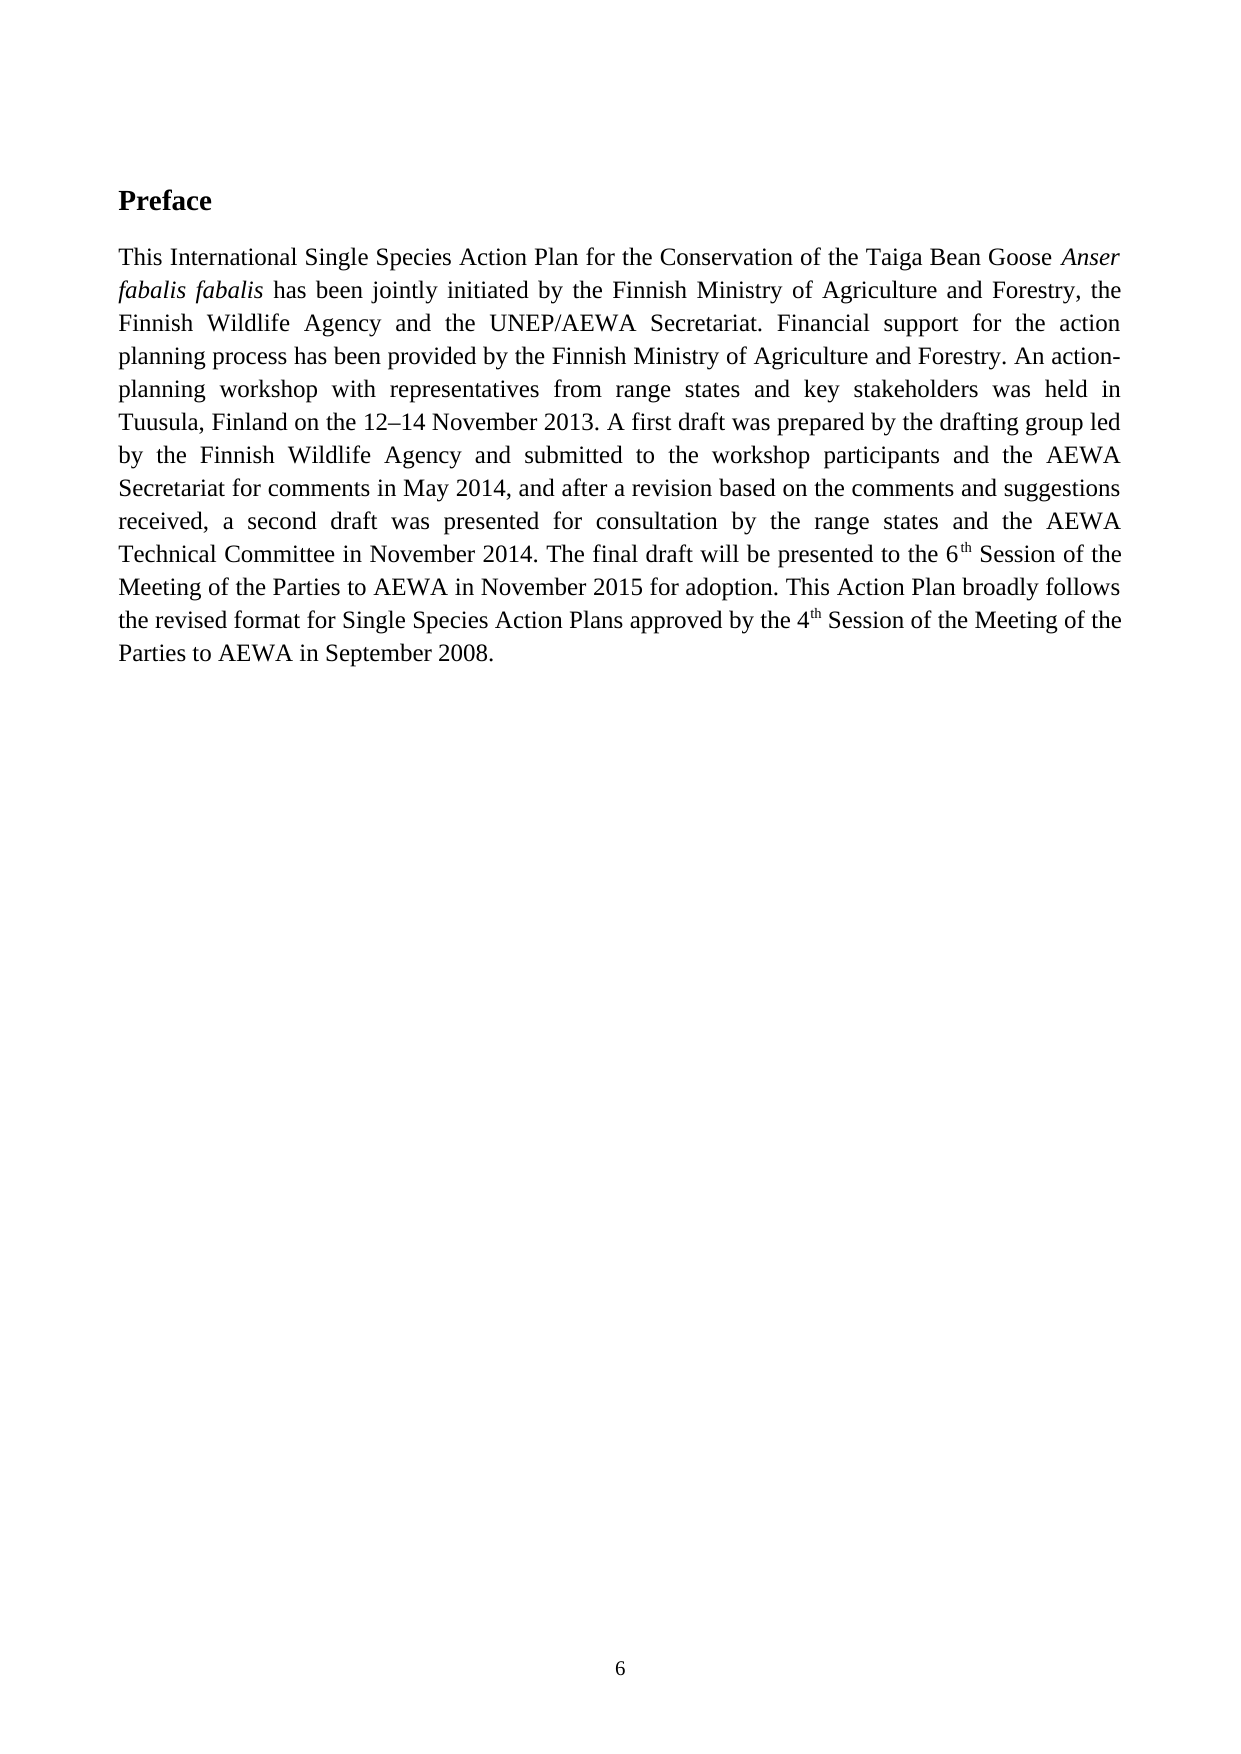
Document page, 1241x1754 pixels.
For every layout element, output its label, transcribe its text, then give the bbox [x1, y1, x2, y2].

text Preface [118, 183, 1122, 216]
text This International Single Species Action Plan for the Conservation of the Taiga Bean Goose Anser fabalis fabalis has been jointly initiated by the Finnish Ministry of Agriculture and Forestry, the Finnish Wildlife Agency and the UNEP/AEWA Secretariat. Financial support for the action planning process has been provided by the Finnish Ministry of Agriculture and Forestry. An action-planning workshop with representatives from range states and key stakeholders was held in Tuusula, Finland on the 12–14 November 2013. A first draft was prepared by the drafting group led by the Finnish Wildlife Agency and submitted to the workshop participants and the AEWA Secretariat for comments in May 2014, and after a revision based on the comments and suggestions received, a second draft was presented for consultation by the range states and the AEWA Technical Committee in November 2014. The final draft will be presented to the 6th Session of the Meeting of the Parties to AEWA in November 2015 for adoption. This Action Plan broadly follows the revised format for Single Species Action Plans approved by the 4th Session of the Meeting of the Parties to AEWA in September 2008. [118, 242, 1122, 667]
